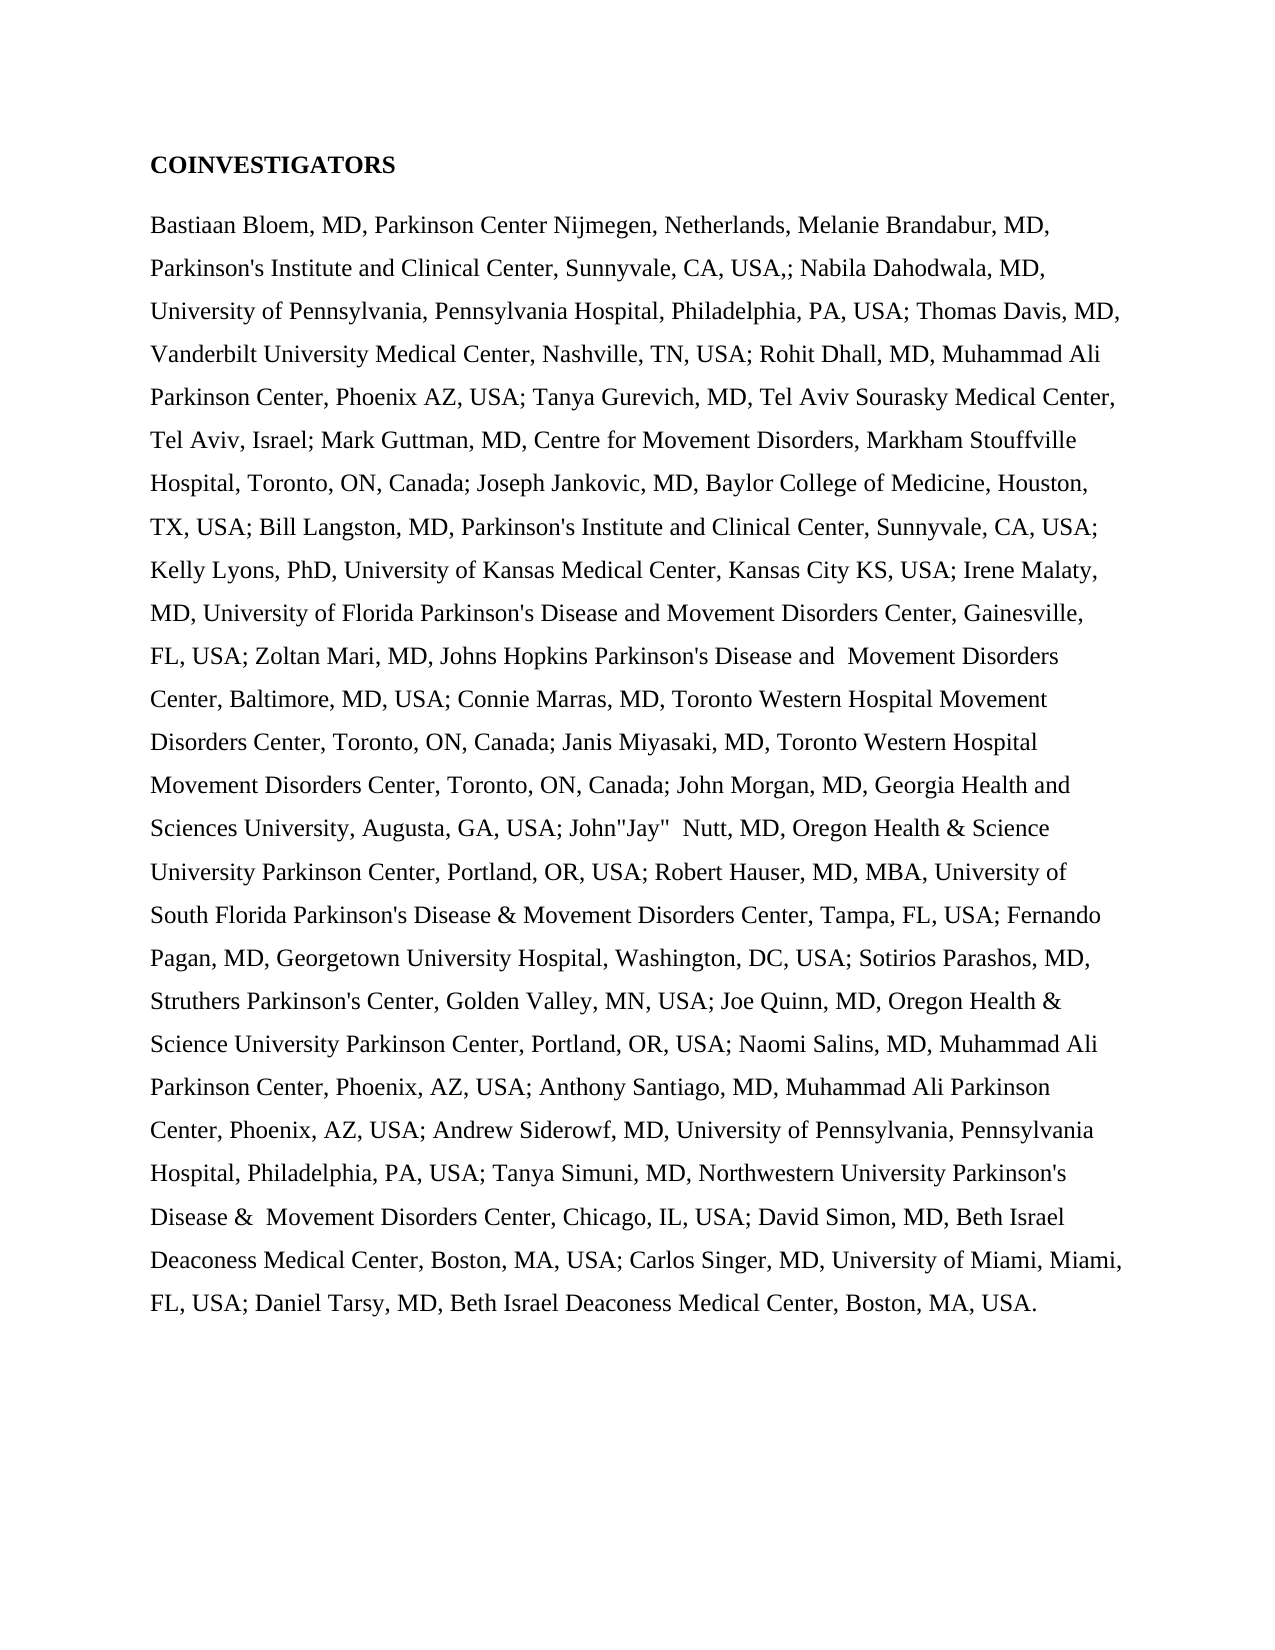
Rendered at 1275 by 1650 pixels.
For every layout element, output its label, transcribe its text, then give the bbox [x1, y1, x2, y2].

text Bastiaan Bloem, MD, Parkinson Center Nijmegen, Netherlands, Melanie Brandabur, MD, Parkinson's Institute and Clinical Center, Sunnyvale, CA, USA,; Nabila Dahodwala, MD, University of Pennsylvania, Pennsylvania Hospital, Philadelphia, PA, USA; Thomas Davis, MD, Vanderbilt University Medical Center, Nashville, TN, USA; Rohit Dhall, MD, Muhammad Ali Parkinson Center, Phoenix AZ, USA; Tanya Gurevich, MD, Tel Aviv Sourasky Medical Center, Tel Aviv, Israel; Mark Guttman, MD, Centre for Movement Disorders, Markham Stouffville Hospital, Toronto, ON, Canada; Joseph Jankovic, MD, Baylor College of Medicine, Houston, TX, USA; Bill Langston, MD, Parkinson's Institute and Clinical Center, Sunnyvale, CA, USA; Kelly Lyons, PhD, University of Kansas Medical Center, Kansas City KS, USA; Irene Malaty, MD, University of Florida Parkinson's Disease and Movement Disorders Center, Gainesville, FL, USA; Zoltan Mari, MD, Johns Hopkins Parkinson's Disease and Movement Disorders Center, Baltimore, MD, USA; Connie Marras, MD, Toronto Western Hospital Movement Disorders Center, Toronto, ON, Canada; Janis Miyasaki, MD, Toronto Western Hospital Movement Disorders Center, Toronto, ON, Canada; John Morgan, MD, Georgia Health and Sciences University, Augusta, GA, USA; John"Jay" Nutt, MD, Oregon Health & Science University Parkinson Center, Portland, OR, USA; Robert Hauser, MD, MBA, University of South Florida Parkinson's Disease & Movement Disorders Center, Tampa, FL, USA; Fernando Pagan, MD, Georgetown University Hospital, Washington, DC, USA; Sotirios Parashos, MD, Struthers Parkinson's Center, Golden Valley, MN, USA; Joe Quinn, MD, Oregon Health & Science University Parkinson Center, Portland, OR, USA; Naomi Salins, MD, Muhammad Ali Parkinson Center, Phoenix, AZ, USA; Anthony Santiago, MD, Muhammad Ali Parkinson Center, Phoenix, AZ, USA; Andrew Siderowf, MD, University of Pennsylvania, Pennsylvania Hospital, Philadelphia, PA, USA; Tanya Simuni, MD, Northwestern University Parkinson's Disease & Movement Disorders Center, Chicago, IL, USA; David Simon, MD, Beth Israel Deaconess Medical Center, Boston, MA, USA; Carlos Singer, MD, University of Miami, Miami, FL, USA; Daniel Tarsy, MD, Beth Israel Deaconess Medical Center, Boston, MA, USA. [150, 210, 1125, 1317]
text COINVESTIGATORS [150, 150, 1125, 179]
